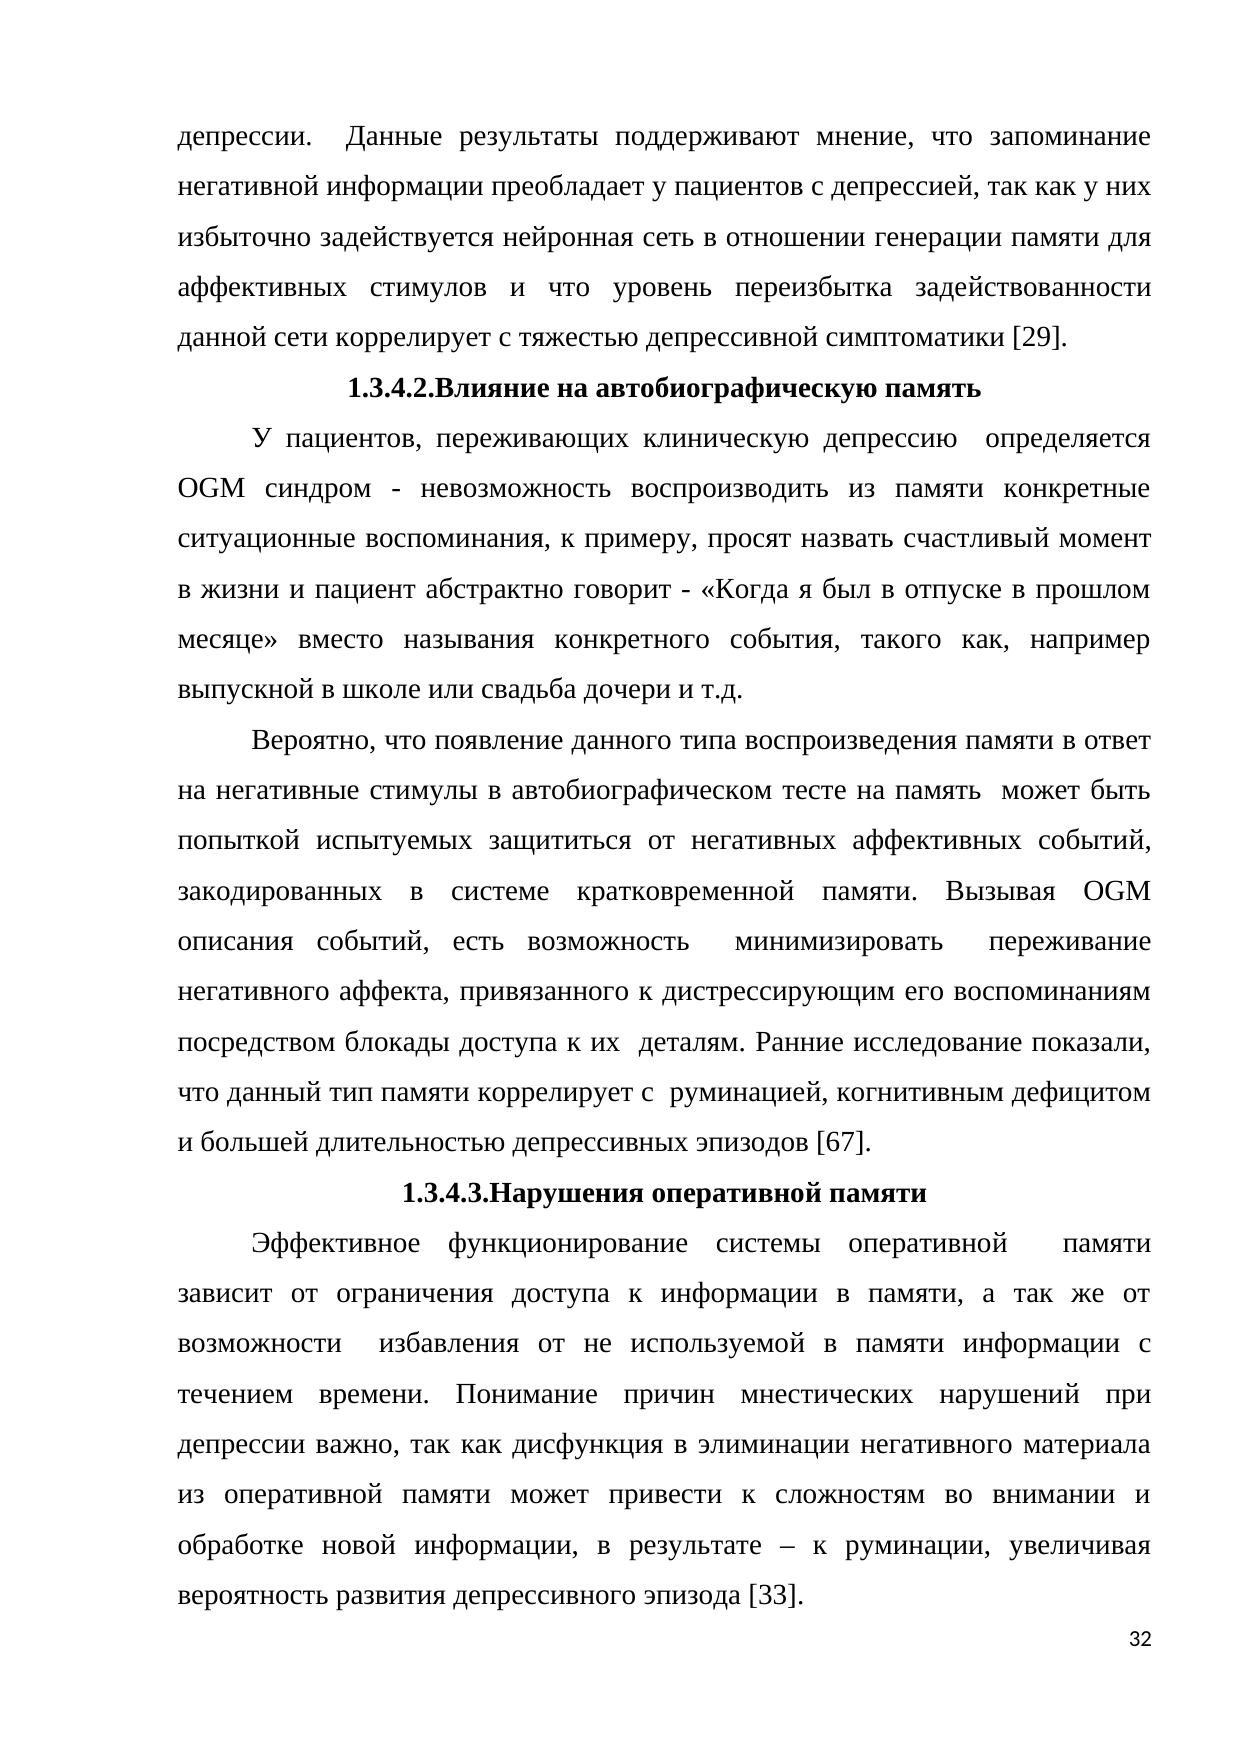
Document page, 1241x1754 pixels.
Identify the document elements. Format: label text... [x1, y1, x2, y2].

text Вероятно, что появление данного типа воспроизведения памяти в ответ на негативные стимулы в автобиографическом тесте на память может быть попыткой испытуемых защититься от негативных аффективных событий, закодированных в системе кратковременной памяти. Вызывая OGM описания событий, есть возможность минимизировать переживание негативного аффекта, привязанного к дистрессирующим его воспоминаниям посредством блокады доступа к их деталям. Ранние исследование показали, что данный тип памяти коррелирует с руминацией, когнитивным дефицитом и большей длительностью депрессивных эпизодов [67]. [177, 722, 1152, 1158]
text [177, 118, 1152, 353]
text У пациентов, переживающих клиническую депрессию определяется OGM синдром - невозможность воспроизводить из памяти конкретные ситуационные воспоминания, к примеру, просят назвать счастливый момент в жизни и пациент абстрактно говорит - «Когда я был в отпуске в прошлом месяце» вместо называния конкретного события, такого как, например выпускной в школе или свадьба дочери и т.д. [177, 420, 1152, 705]
text 1.3.4.2.Влияние на автобиографическую память [177, 370, 1152, 403]
text 1.3.4.3.Нарушения оперативной памяти [177, 1175, 1152, 1208]
text Эффективное функционирование системы оперативной памяти зависит от ограничения доступа к информации в памяти, а так же от возможности избавления от не используемой в памяти информации с течением времени. Понимание причин мнестических нарушений при депрессии важно, так как дисфункция в элиминации негативного материала из оперативной памяти может привести к сложностям во внимании и обработке новой информации, в результате – к руминации, увеличивая вероятность развития депрессивного эпизода [33]. [177, 1225, 1152, 1611]
